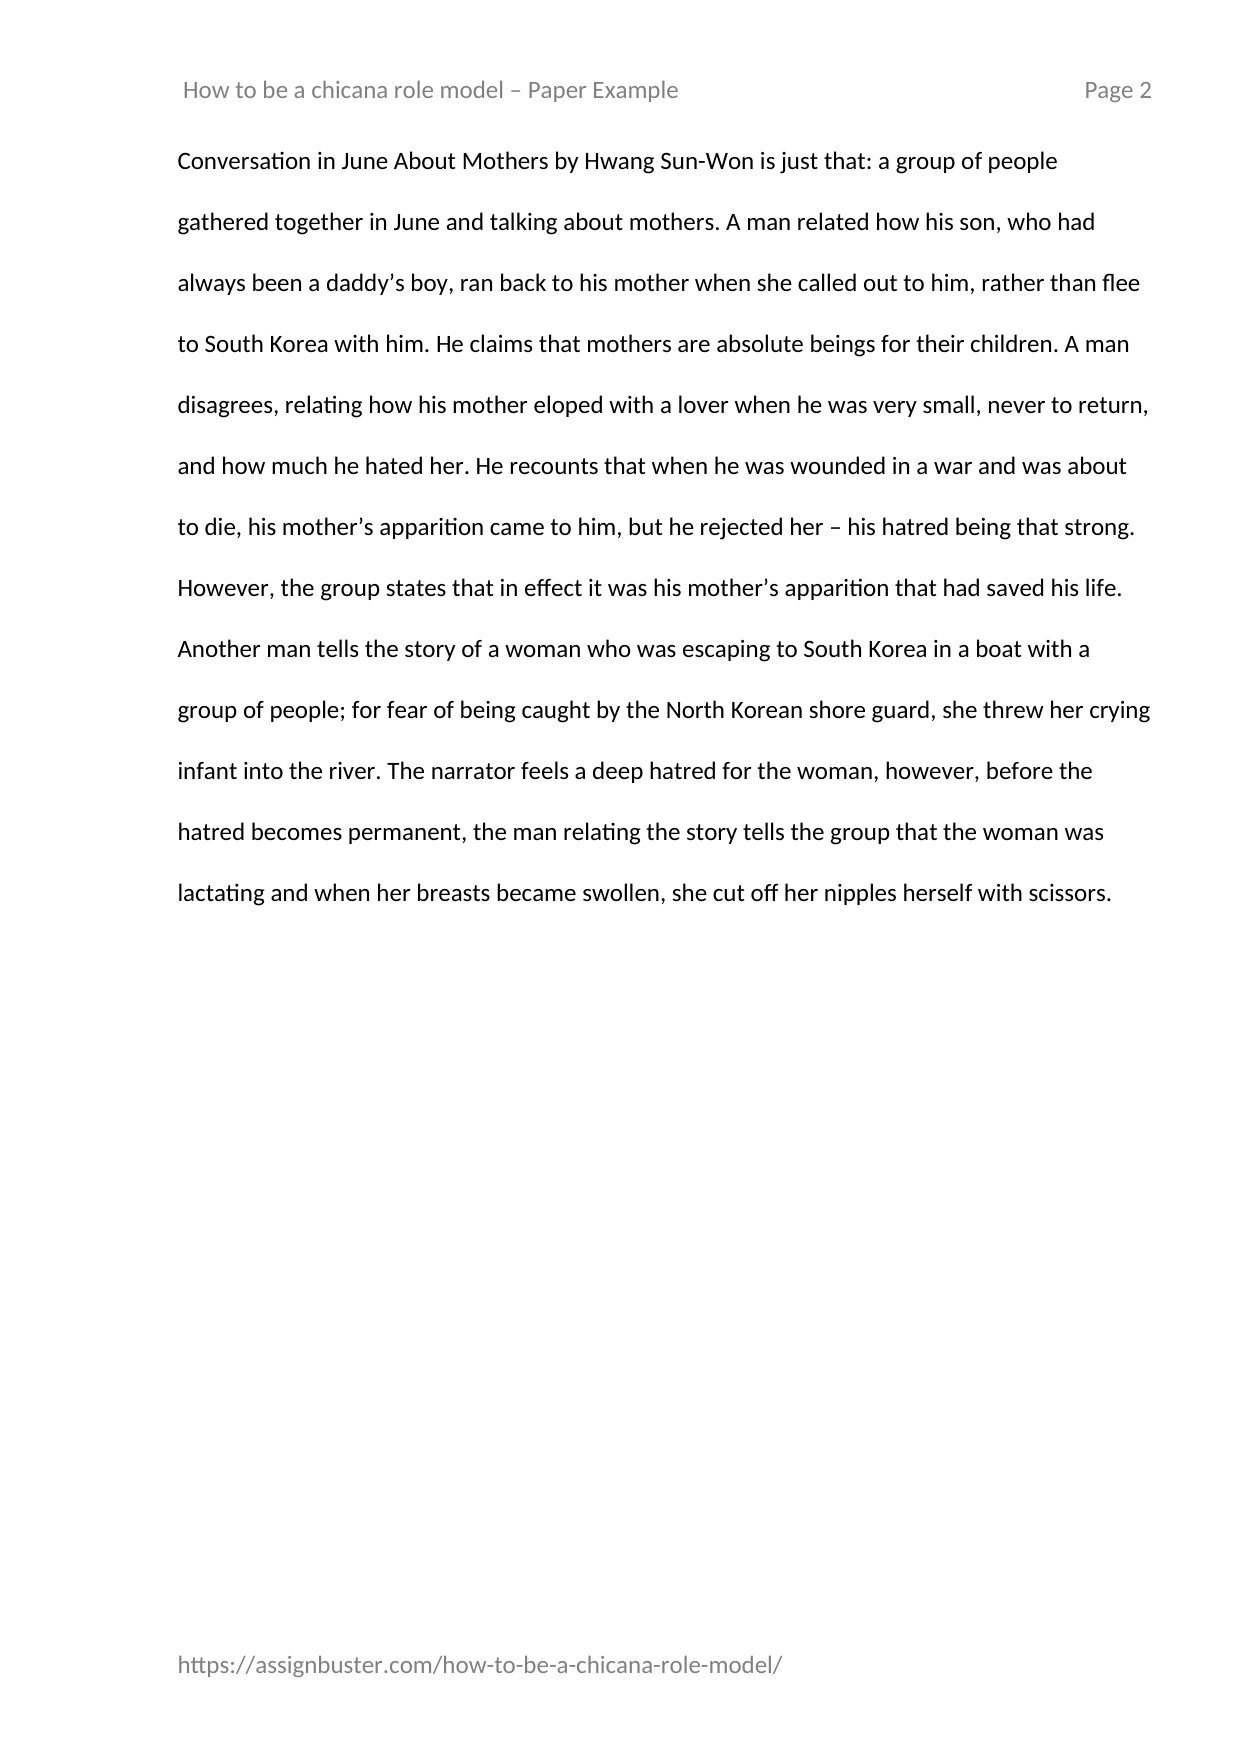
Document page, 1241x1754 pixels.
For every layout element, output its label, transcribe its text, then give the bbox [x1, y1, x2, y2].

text Conversation in June About Mothers by Hwang Sun-Won is just that: a group of people gathered together in June and talking about mothers. A man related how his son, who had always been a daddy’s boy, ran back to his mother when she called out to him, rather than flee to South Korea with him. He claims that mothers are absolute beings for their children. A man disagrees, relating how his mother eloped with a lover when he was very small, never to return, and how much he hated her. He recounts that when he was wounded in a war and was about to die, his mother’s apparition came to him, but he rejected her – his hatred being that strong. However, the group states that in effect it was his mother’s apparition that had saved his life. Another man tells the story of a woman who was escaping to South Korea in a boat with a group of people; for fear of being caught by the North Korean shore guard, she threw her crying infant into the river. The narrator feels a deep hatred for the woman, however, before the hatred becomes permanent, the man relating the story tells the group that the woman was lactating and when her breasts became swollen, she cut off her nipples herself with scissors. [177, 145, 1152, 908]
